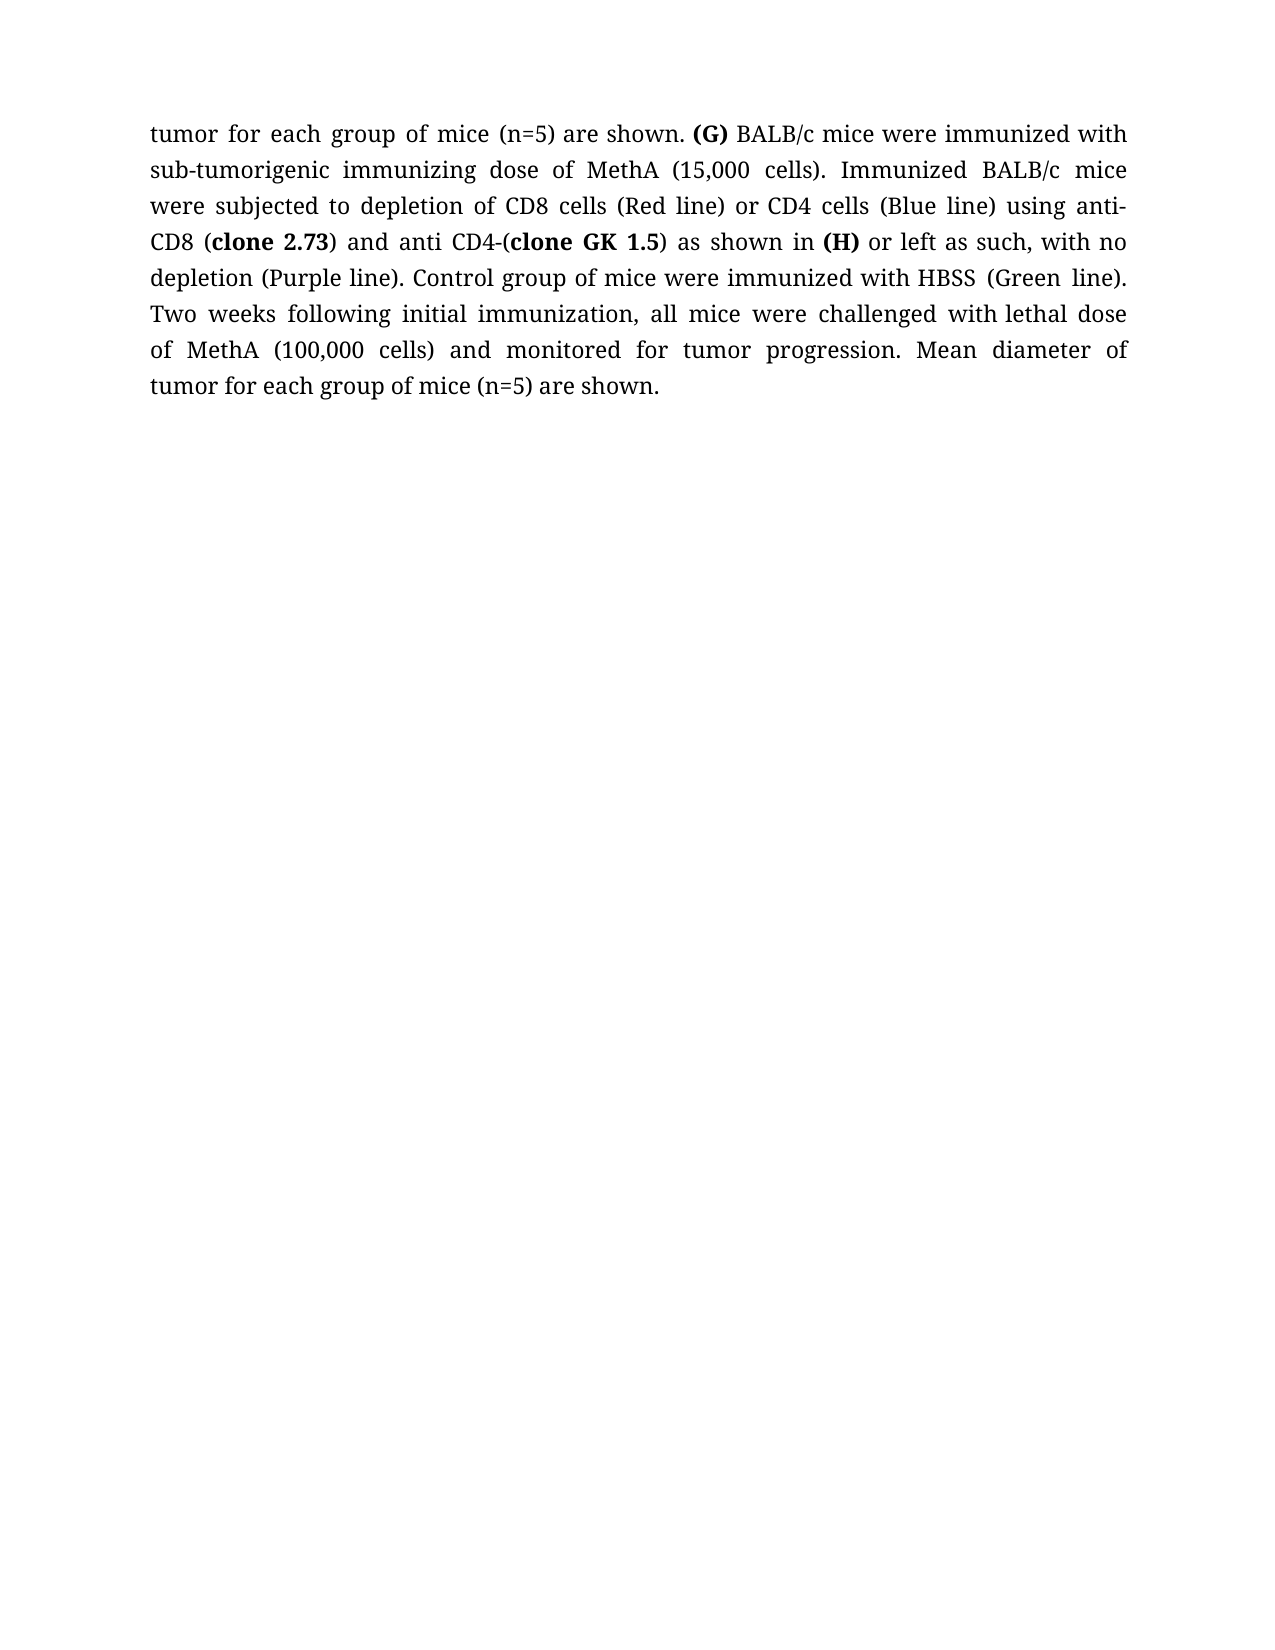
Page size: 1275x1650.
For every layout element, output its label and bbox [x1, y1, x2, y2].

text [150, 118, 1127, 401]
